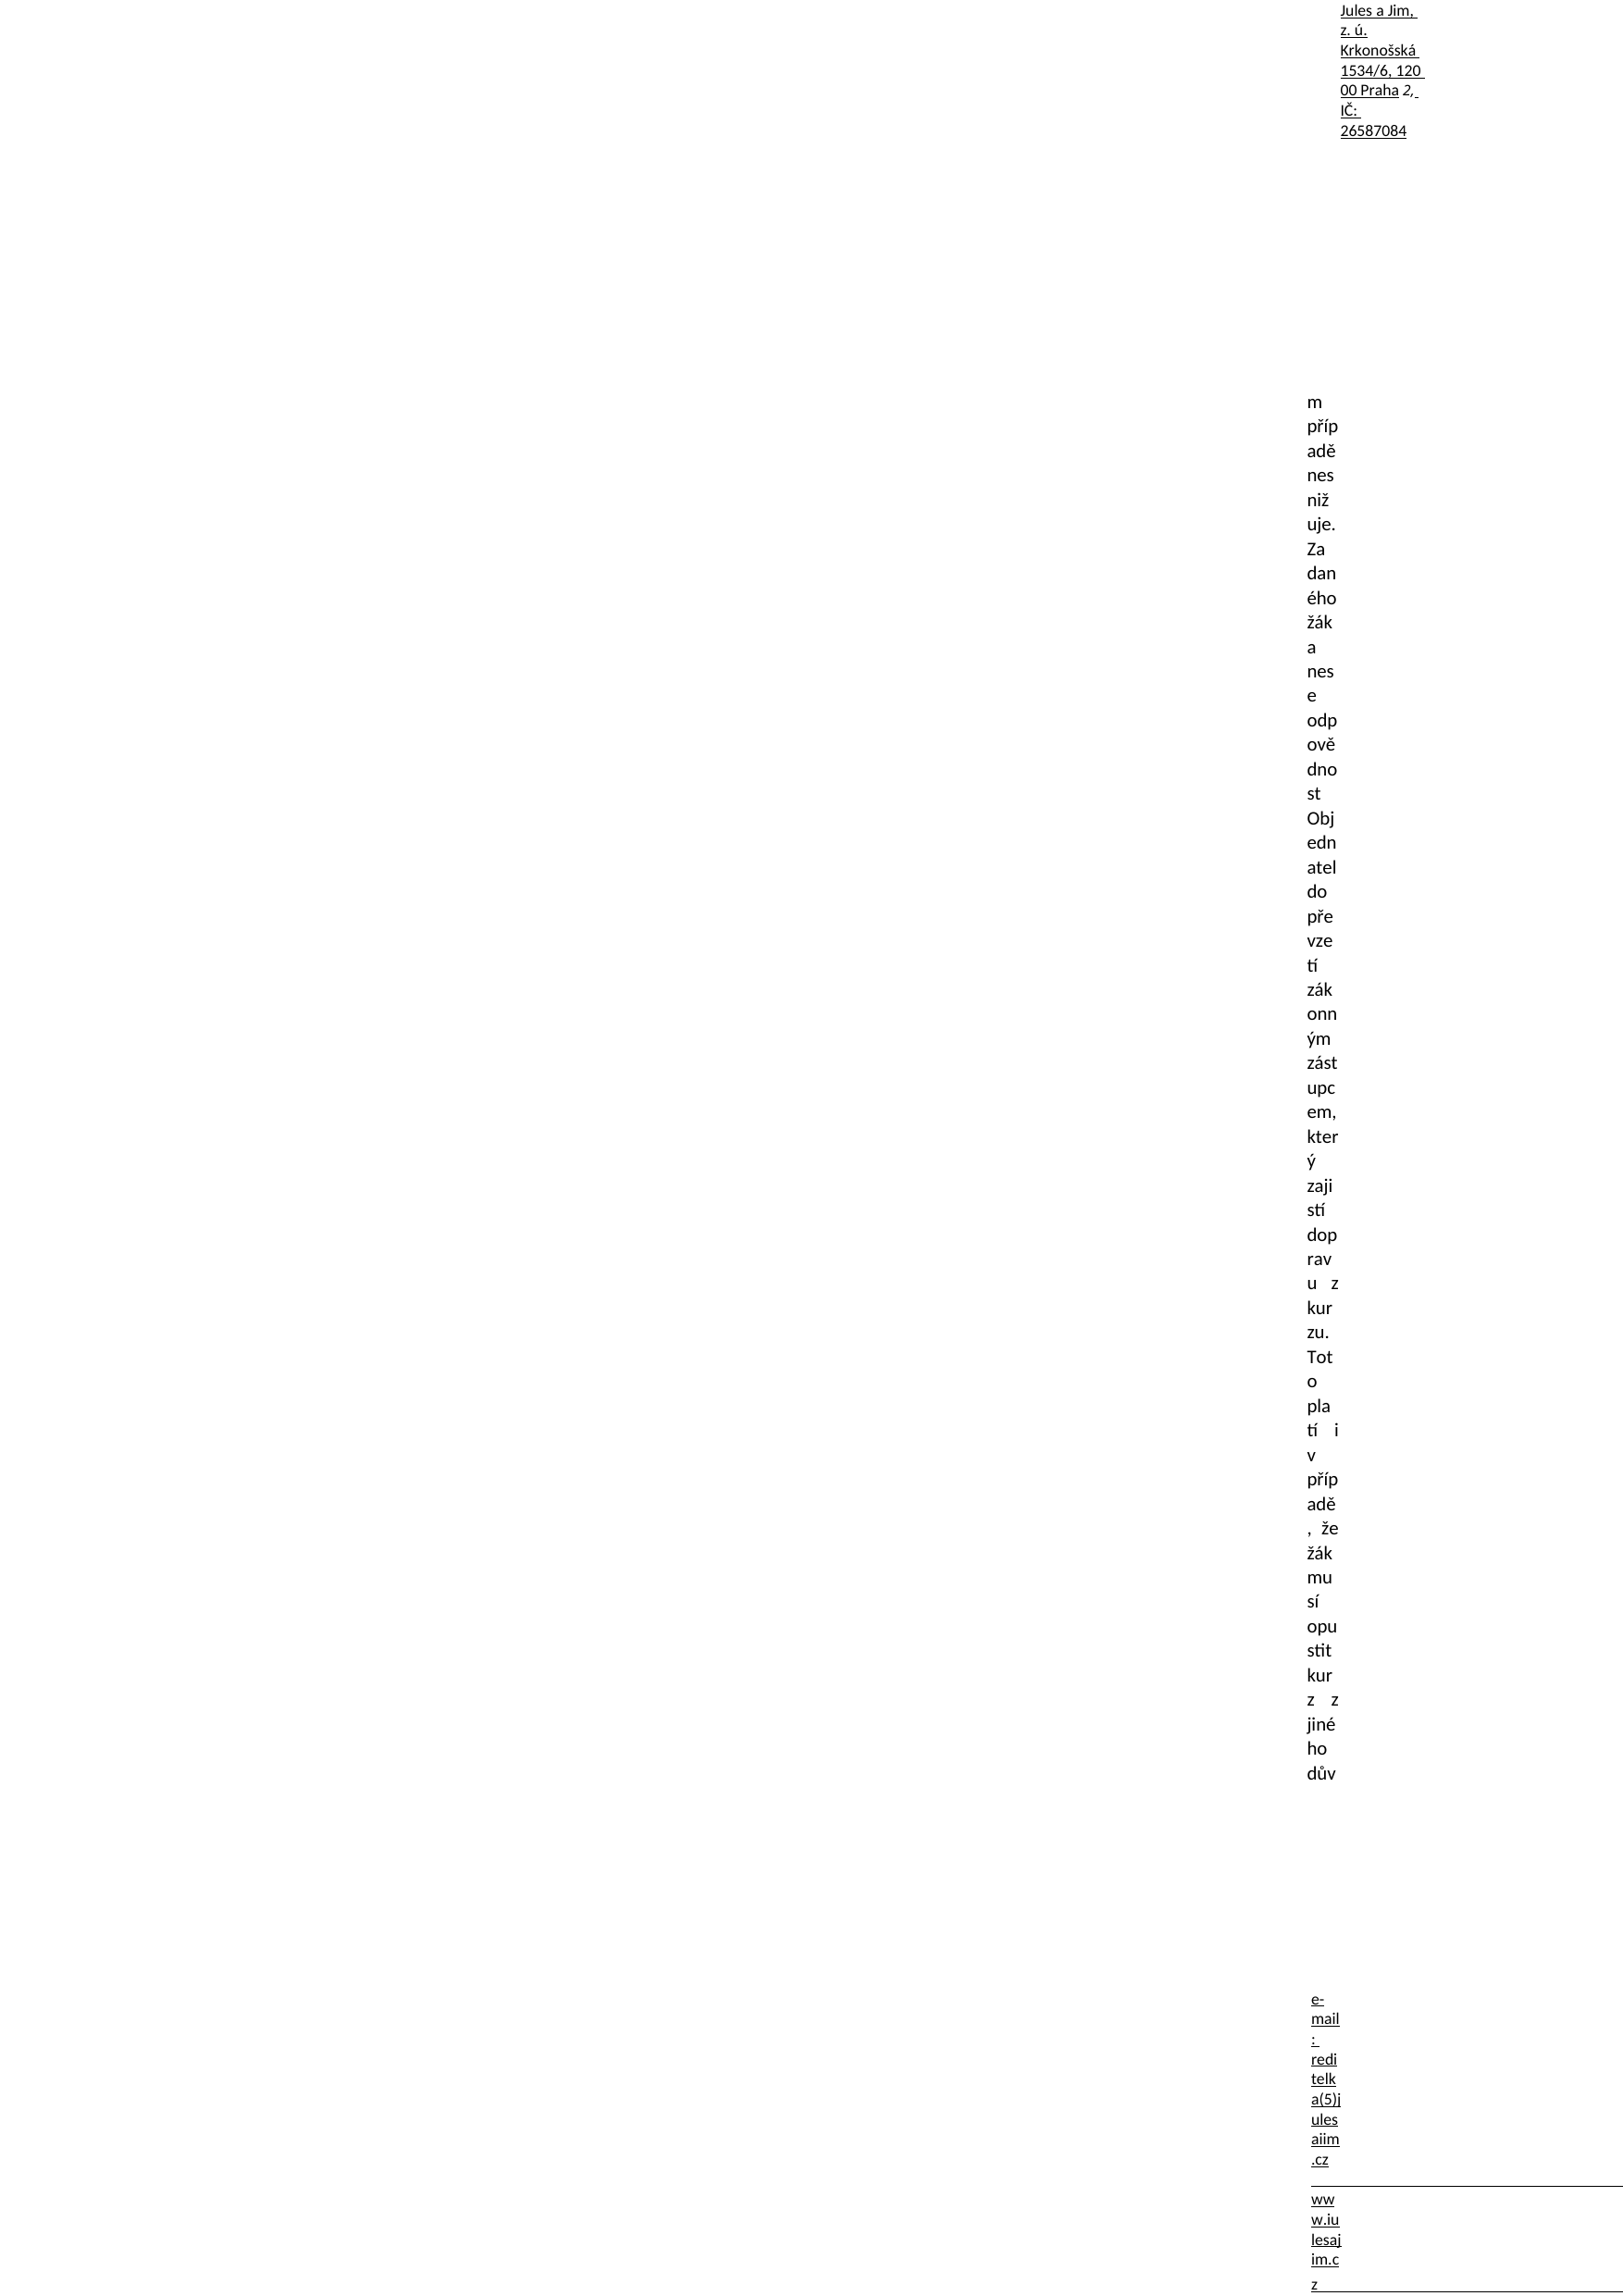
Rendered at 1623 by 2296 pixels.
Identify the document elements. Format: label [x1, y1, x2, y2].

text [1270, 389, 1338, 1784]
